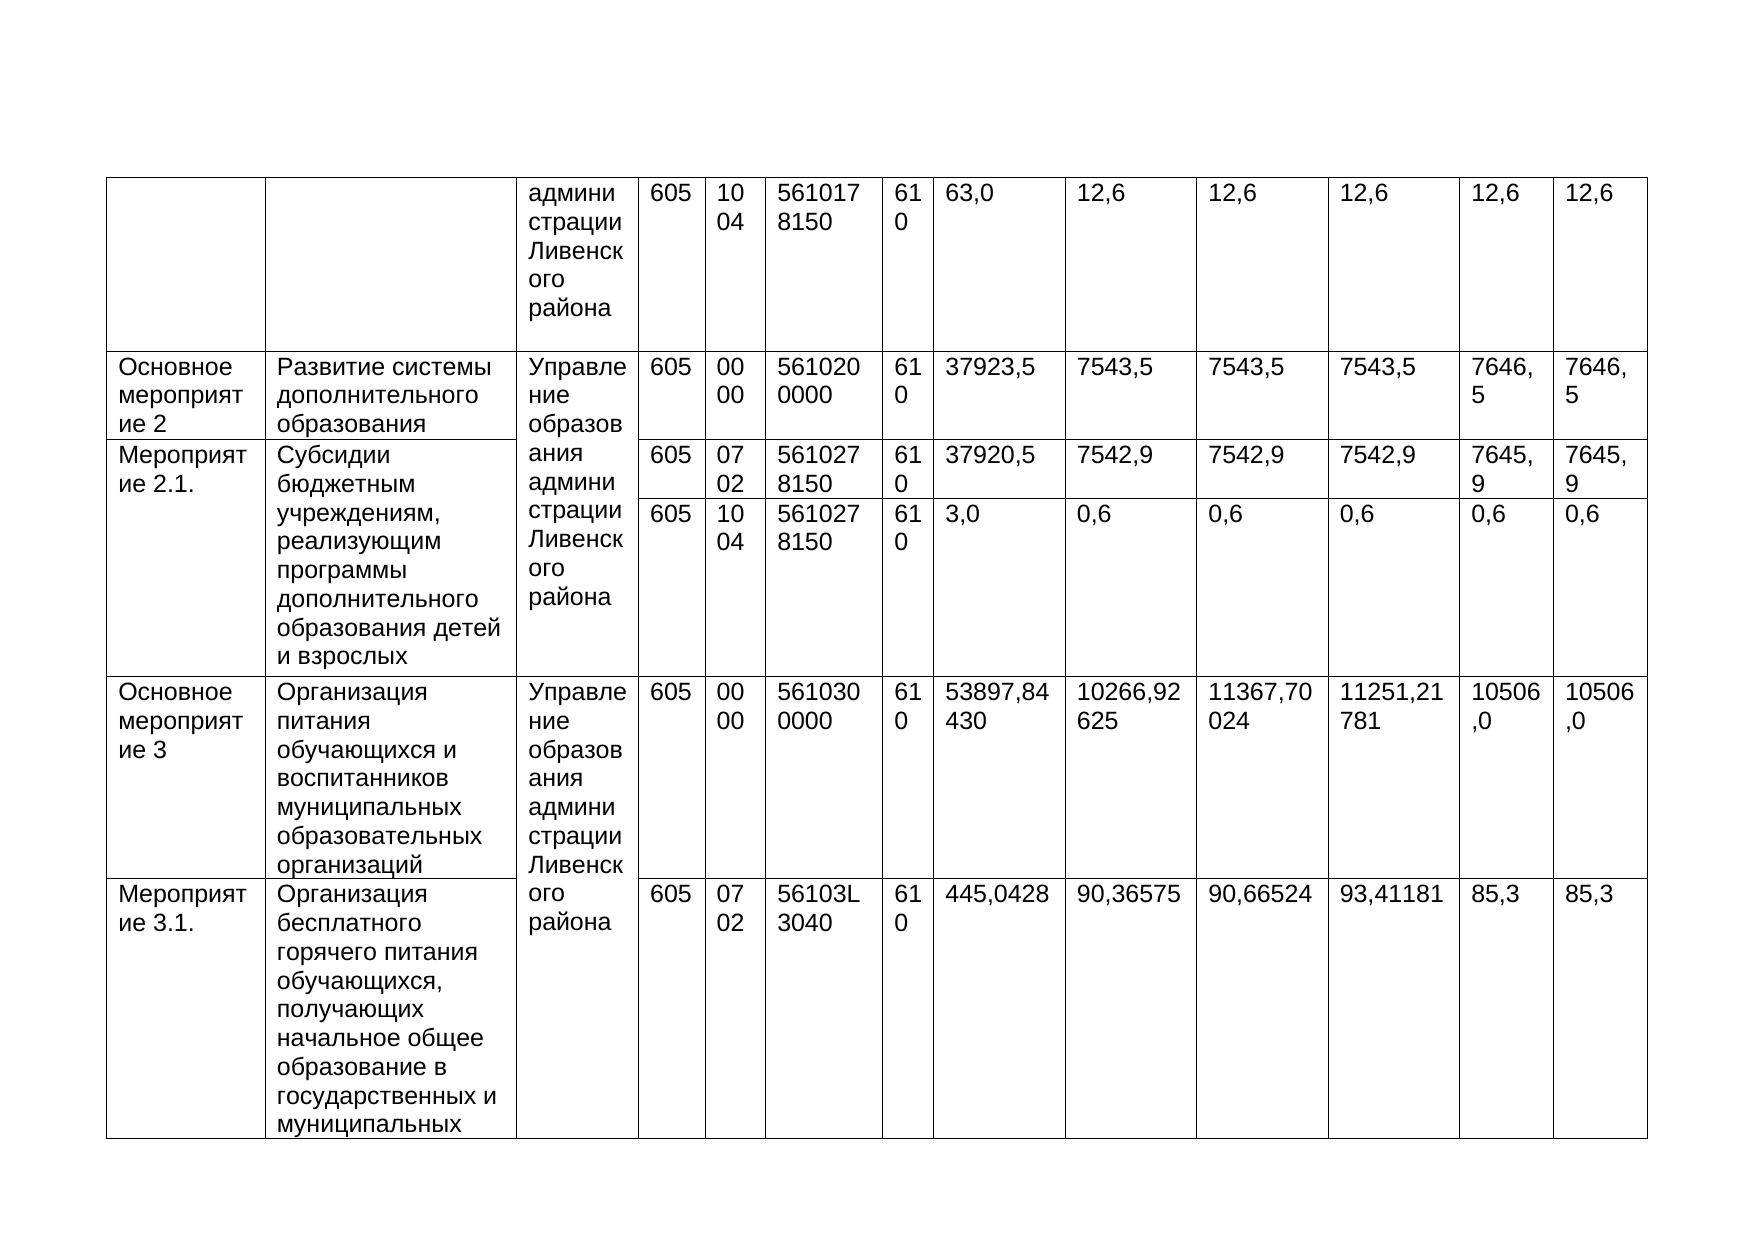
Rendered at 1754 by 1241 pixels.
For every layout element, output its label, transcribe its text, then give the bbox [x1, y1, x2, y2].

table_cell 0,6 [1197, 499, 1328, 676]
table_cell 5610178150 [766, 178, 882, 351]
table_cell Мероприятие 3.1. [107, 879, 265, 1138]
table_cell Основное мероприятие 2 [107, 352, 265, 439]
table_cell 610 [883, 178, 933, 351]
table_cell 7543,5 [1066, 352, 1196, 439]
table_cell 12,6 [1197, 178, 1328, 351]
table_cell 85,3 [1554, 879, 1647, 1138]
table_cell 0702 [706, 879, 765, 1138]
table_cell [517, 352, 638, 676]
table_cell 90,66524 [1197, 879, 1328, 1138]
table_cell 12,6 [1460, 178, 1553, 351]
table_cell 63,0 [934, 178, 1065, 351]
table_cell 445,0428 [934, 879, 1065, 1138]
table_cell Управление образования администрации Ливенского района [517, 677, 638, 1138]
table_cell 605 [639, 879, 705, 1138]
table_cell 7645,9 [1554, 440, 1647, 498]
table_cell 610 [883, 352, 933, 439]
table_cell 7645,9 [1460, 440, 1553, 498]
table_cell 0000 [706, 677, 765, 878]
table_cell 56103L3040 [766, 879, 882, 1138]
table_cell 610 [883, 879, 933, 1138]
table_cell 610 [883, 677, 933, 878]
table_cell Организация питания обучающихся и воспитанников муниципальных образовательных организаций [266, 677, 516, 878]
table_cell 7543,5 [1197, 352, 1328, 439]
table_cell 605 [639, 440, 705, 498]
table_cell 7646,5 [1554, 352, 1647, 439]
table_cell Развитие системы дополнительного образования [266, 352, 516, 439]
table_cell Мероприятие 2.1. [107, 440, 265, 676]
table_cell 11367,70024 [1197, 677, 1328, 878]
table_cell 605 [639, 677, 705, 878]
table_cell 0702 [706, 440, 765, 498]
table_cell 5610278150 [766, 440, 882, 498]
table_cell 1004 [706, 499, 765, 676]
table_cell 12,6 [1066, 178, 1196, 351]
table_cell 7542,9 [1329, 440, 1459, 498]
table_cell 7646,5 [1460, 352, 1553, 439]
table_cell 12,6 [1554, 178, 1647, 351]
table_cell 3,0 [934, 499, 1065, 676]
table_cell 0,6 [1554, 499, 1647, 676]
table_cell 0,6 [1066, 499, 1196, 676]
table_cell 0000 [706, 352, 765, 439]
table_cell Субсидии бюджетным учреждениям, реализующим программы дополнительного образования детей и взрослых [266, 440, 516, 676]
table_cell 605 [639, 178, 705, 351]
table_cell 1004 [706, 178, 765, 351]
table_cell 93,41181 [1329, 879, 1459, 1138]
table_cell Основное мероприятие 3 [107, 677, 265, 878]
table_cell 7542,9 [1197, 440, 1328, 498]
table_cell 605 [639, 499, 705, 676]
table_cell 5610200000 [766, 352, 882, 439]
table_cell 37920,5 [934, 440, 1065, 498]
table_cell 5610300000 [766, 677, 882, 878]
table_cell 610 [883, 440, 933, 498]
table_cell 11251,21781 [1329, 677, 1459, 878]
table_cell 85,3 [1460, 879, 1553, 1138]
table_cell 7542,9 [1066, 440, 1196, 498]
table_cell 12,6 [1329, 178, 1459, 351]
table_cell 10506,0 [1554, 677, 1647, 878]
table_cell 0,6 [1460, 499, 1553, 676]
table_cell 7543,5 [1329, 352, 1459, 439]
table_cell 90,36575 [1066, 879, 1196, 1138]
table_cell 10266,92625 [1066, 677, 1196, 878]
table_cell 53897,84430 [934, 677, 1065, 878]
table_cell 37923,5 [934, 352, 1065, 439]
table_cell 605 [639, 352, 705, 439]
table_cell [266, 879, 516, 1138]
table_cell 0,6 [1329, 499, 1459, 676]
table_cell 5610278150 [766, 499, 882, 676]
table_cell 610 [883, 499, 933, 676]
table_cell 10506,0 [1460, 677, 1553, 878]
